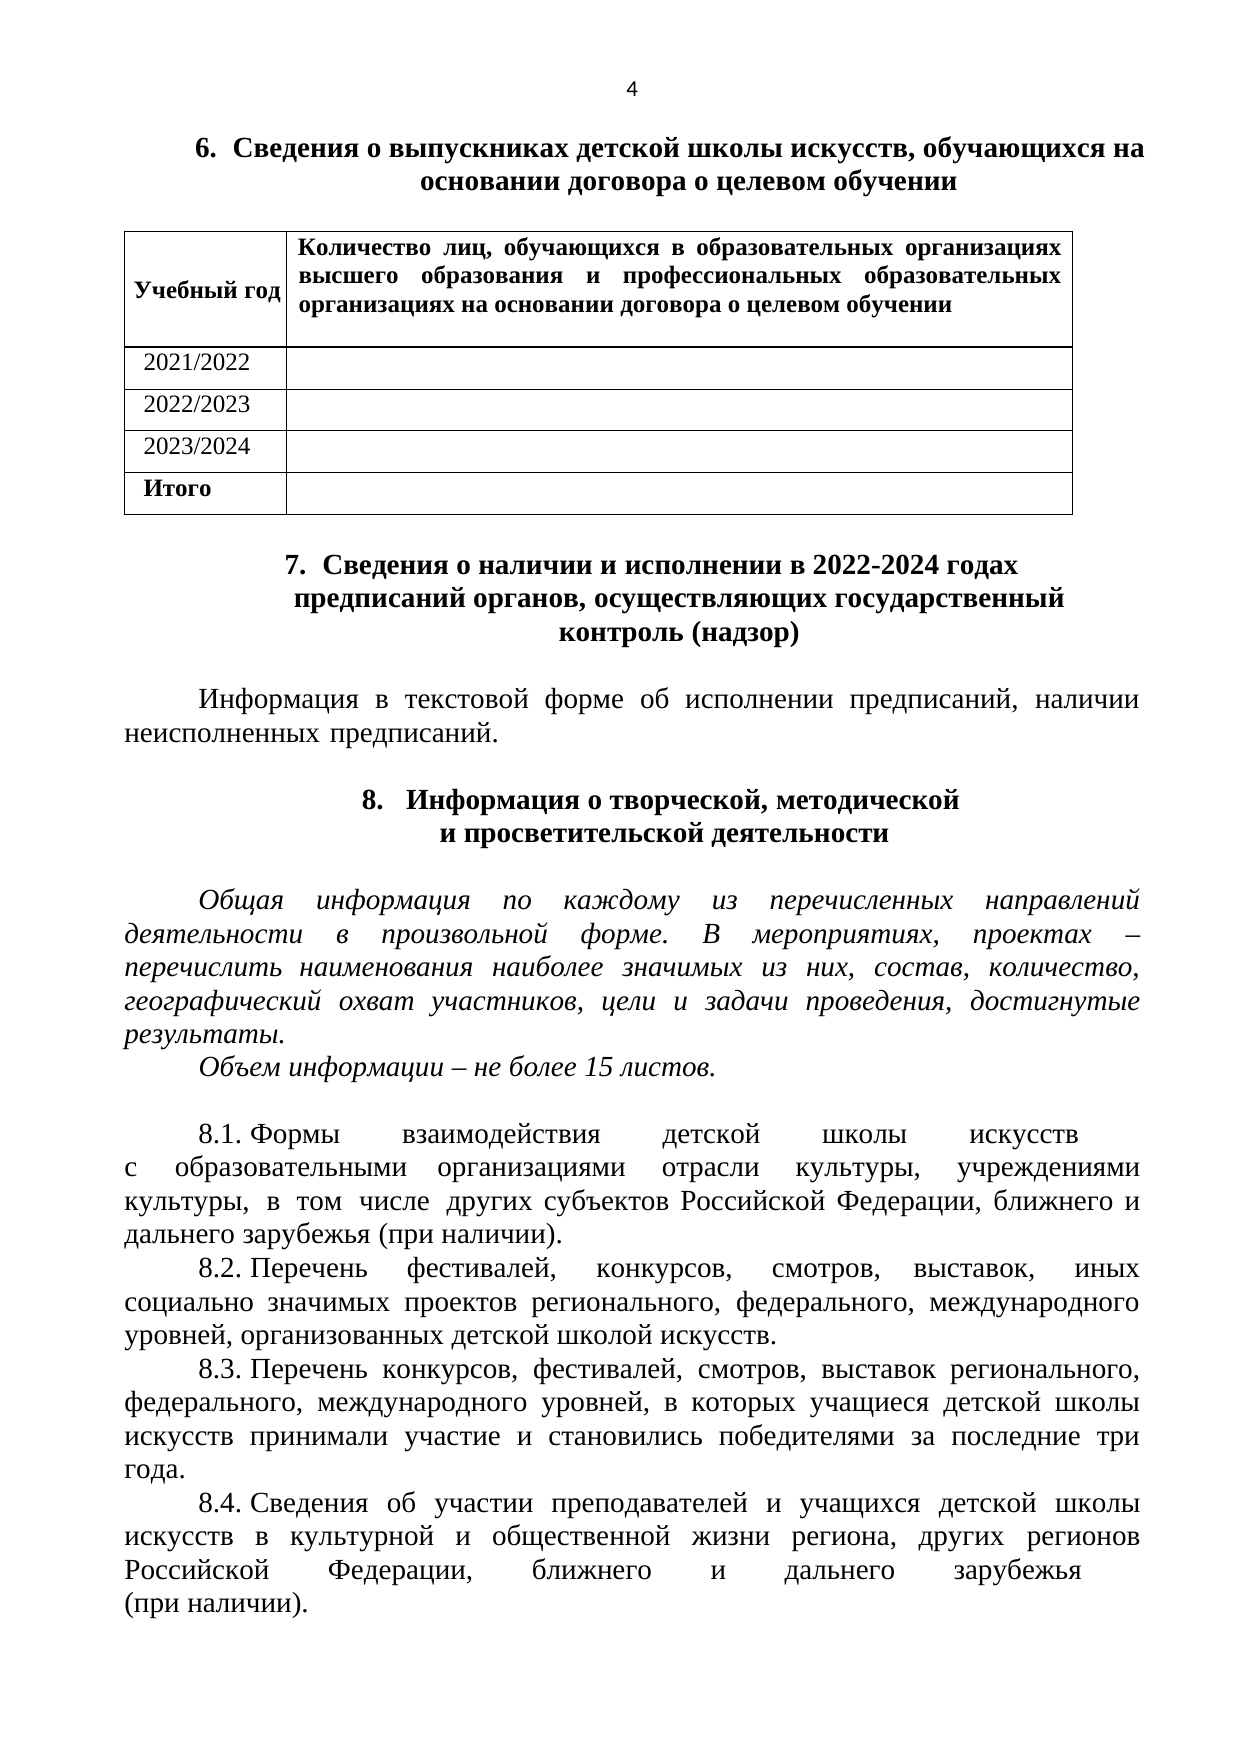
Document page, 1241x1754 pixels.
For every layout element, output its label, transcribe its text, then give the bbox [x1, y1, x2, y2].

list Сведения об участии преподавателей и учащихся детской школы искусств в культурной и общественной жизни региона, других регионов Российской Федерации, ближнего и дальнего зарубежья (при наличии). [124, 1485, 1140, 1619]
table_cell 2022/2023 [125, 390, 286, 430]
list Сведения о выпускниках детской школы искусств, обучающихся на основании договора о целевом обучении [188, 130, 1152, 197]
table_cell [287, 473, 1072, 513]
table_header Количество лиц, обучающихся в образовательных организациях высшего образования и профессиональных образовательных организациях на основании договора о целевом обучении [287, 232, 1072, 346]
text Объем информации – не более 15 листов. [198, 1050, 1152, 1083]
list Перечень фестивалей, конкурсов, смотров, выставок, иных социально значимых проектов регионального, федерального, международного уровней, организованных детской школой искусств. [124, 1250, 1140, 1351]
list Информация о творческой, методической и просветительской деятельности [260, 782, 1069, 849]
table_cell 2021/2022 [125, 348, 286, 388]
text Информация в текстовой форме об исполнении предписаний, наличии неисполненных предписаний. [124, 681, 1140, 748]
table_cell [287, 431, 1072, 472]
table_cell 2023/2024 [125, 431, 286, 472]
list Формы взаимодействия детской школы искусств с образовательными организациями отрасли культуры, учреждениями культуры, в том числе других субъектов Российской Федерации, ближнего и дальнего зарубежья (при наличии). [124, 1116, 1140, 1250]
table_header Учебный год [125, 232, 286, 346]
list Сведения о наличии и исполнении в 2022-2024 годах предписаний органов, осуществляющих государственный контроль (надзор) [207, 547, 1096, 648]
table_cell [287, 348, 1072, 388]
list Перечень конкурсов, фестивалей, смотров, выставок регионального, федерального, международного уровней, в которых учащиеся детской школы искусств принимали участие и становились победителями за последние три года. [124, 1351, 1140, 1485]
table_cell [287, 390, 1072, 430]
table_cell Итого [125, 473, 286, 513]
text Общая информация по каждому из перечисленных направлений деятельности в произвольной форме. В мероприятиях, проектах – перечислить наименования наиболее значимых из них, состав, количество, географический охват участников, цели и задачи проведения, достигнутые результаты. [124, 882, 1140, 1050]
